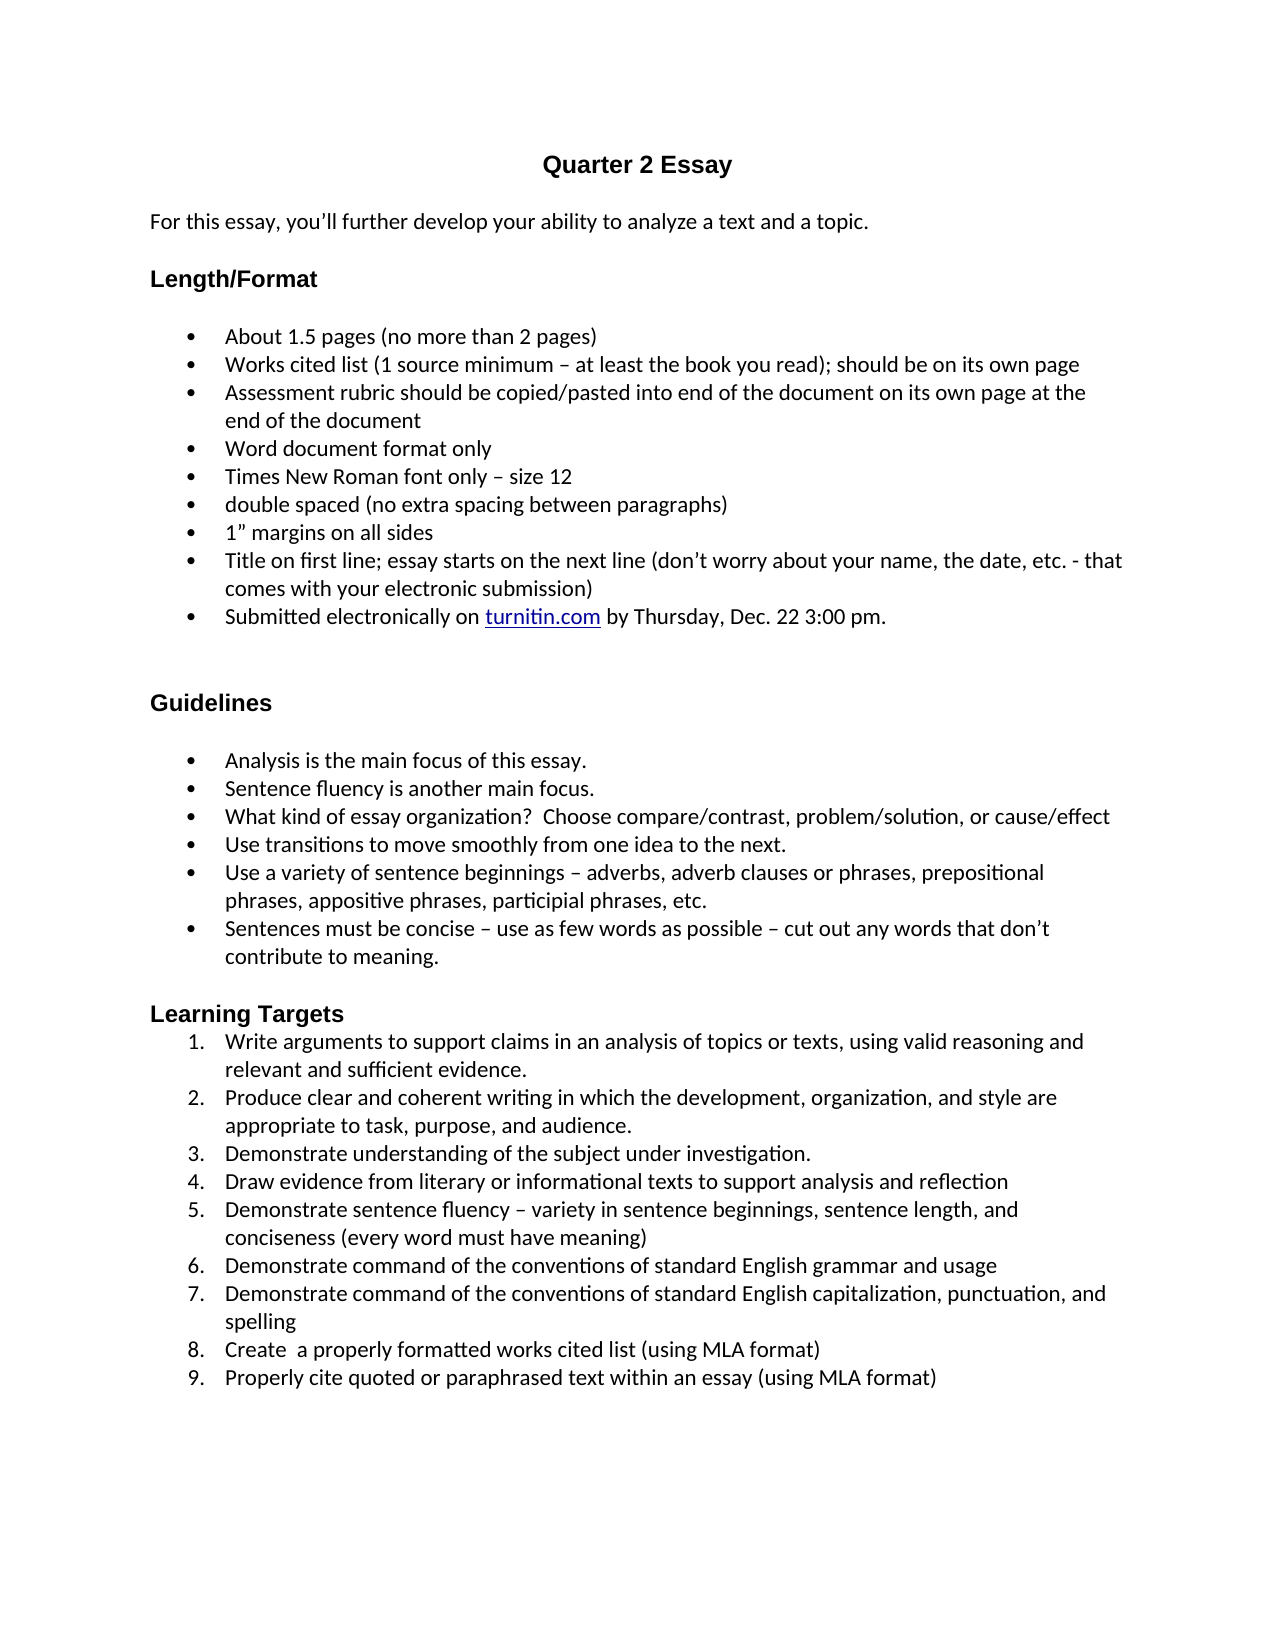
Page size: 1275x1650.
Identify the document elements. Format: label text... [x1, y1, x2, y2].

list Create a properly formatted works cited list (using MLA format) [187, 1335, 1125, 1363]
list Use transitions to move smoothly from one idea to the next. [187, 830, 1125, 858]
list Sentence fluency is another main focus. [187, 774, 1125, 802]
list Works cited list (1 source minimum – at least the book you read); should be on its own page [187, 350, 1125, 378]
list Title on first line; essay starts on the next line (don’t worry about your name, the date, etc. - that comes with your electronic submission) [187, 546, 1125, 602]
list Write arguments to support claims in an analysis of topics or texts, using valid reasoning and relevant and sufficient evidence. [187, 1027, 1125, 1083]
list Properly cite quoted or paraphrased text within an essay (using MLA format) [187, 1363, 1125, 1391]
list Draw evidence from literary or informational texts to support analysis and reflection [187, 1167, 1125, 1195]
list About 1.5 pages (no more than 2 pages) [187, 322, 1125, 350]
text Quarter 2 Essay [150, 150, 1125, 179]
list Assessment rubric should be copied/pasted into end of the document on its own page at the end of the document [187, 378, 1125, 434]
text For this essay, you’ll further develop your ability to analyze a text and a topic. Length/Format [150, 207, 1125, 293]
list Produce clear and coherent writing in which the development, organization, and style are appropriate to task, purpose, and audience. [187, 1083, 1125, 1139]
text Guidelines [150, 659, 1125, 717]
list Analysis is the main focus of this essay. [187, 746, 1125, 774]
list double spaced (no extra spacing between paragraphs) [187, 490, 1125, 518]
list Submitted electronically on turnitin.com by Thursday, Dec. 22 3:00 pm. [187, 602, 1125, 630]
list Use a variety of sentence beginnings – adverbs, adverb clauses or phrases, prepositional phrases, appositive phrases, participial phrases, etc. [187, 858, 1125, 914]
list 1” margins on all sides [187, 518, 1125, 546]
list Demonstrate sentence fluency – variety in sentence beginnings, sentence length, and conciseness (every word must have meaning) [187, 1195, 1125, 1251]
text Learning Targets [150, 999, 1125, 1027]
list Demonstrate command of the conventions of standard English capitalization, punctuation, and spelling [187, 1279, 1125, 1335]
list Word document format only [187, 434, 1125, 462]
list Demonstrate command of the conventions of standard English grammar and usage [187, 1251, 1125, 1279]
list What kind of essay organization? Choose compare/contrast, problem/solution, or cause/effect [187, 802, 1125, 830]
list Times New Roman font only – size 12 [187, 462, 1125, 490]
list Sentences must be concise – use as few words as possible – cut out any words that don’t contribute to meaning. [187, 914, 1125, 970]
list Demonstrate understanding of the subject under investigation. [187, 1139, 1125, 1167]
